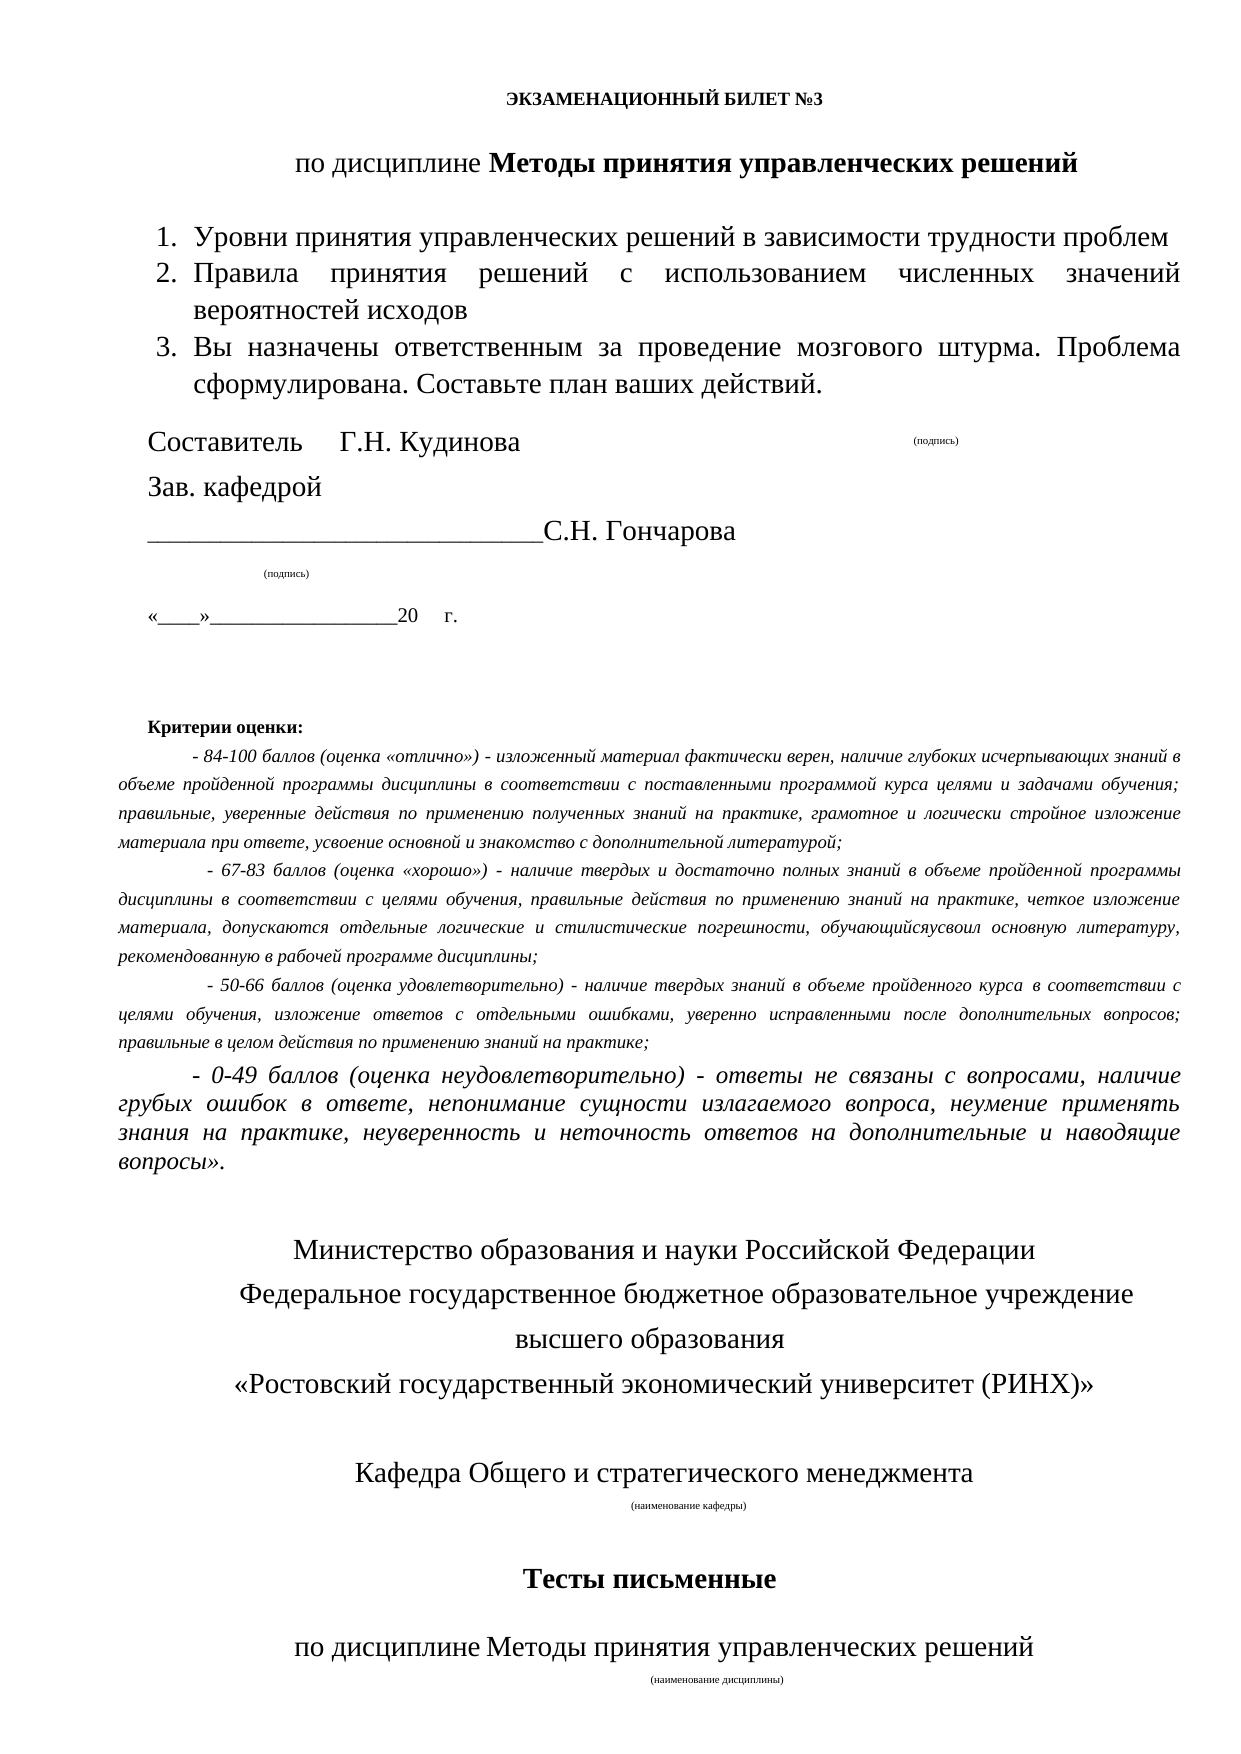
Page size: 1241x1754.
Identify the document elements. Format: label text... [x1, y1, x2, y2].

text Зав. кафедрой [118, 469, 1181, 502]
text по дисциплине Методы принятия управленческих решений [118, 1629, 1181, 1662]
text (наименование дисциплины) [118, 1673, 1181, 1695]
text - 67-83 баллов (оценка «хорошо») - наличие твердых и достаточно полных знаний в объеме пройденной программы дисциплины в соответствии с целями обучения, правильные действия по применению знаний на практике, четкое изложение материала, допускаются отдельные логические и стилистические погрешности, обучающийсяусвоил основную литературу, рекомендованную в рабочей программе дисциплины; [118, 859, 1181, 967]
text Тесты письменные [118, 1562, 1181, 1595]
text по дисциплине Методы принятия управленческих решений [118, 145, 1181, 178]
text Кафедра Общего и стратегического менеджмента [118, 1455, 1181, 1488]
text 3. Вы назначены ответственным за проведение мозгового штурма. Проблема сформулирована. Составьте план ваших действий. [156, 329, 1181, 400]
text «____»__________________20 г. [118, 602, 1181, 627]
text - 0-49 баллов (оценка неудовлетворительно) - ответы не связаны с вопросами, наличие грубых ошибок в ответе, непонимание сущности излагаемого вопроса, неумение применять знания на практике, неуверенность и неточность ответов на дополнительные и наводящие вопросы». [118, 1060, 1181, 1175]
text «Ростовский государственный экономический университет (РИНХ)» [118, 1366, 1181, 1399]
text Критерии оценки: [118, 716, 1181, 737]
text Министерство образования и науки Российской Федерации [118, 1232, 1181, 1266]
text ЭКЗАМЕНАЦИОННЫЙ БИЛЕТ №3 [118, 88, 1181, 109]
text 2. Правила принятия решений с использованием численных значений вероятностей исходов [156, 256, 1181, 326]
text Составитель Г.Н. Кудинова (подпись) [118, 424, 1181, 458]
text Федеральное государственное бюджетное образовательное учреждение высшего образования [118, 1277, 1181, 1355]
text (подпись) [118, 558, 1181, 591]
text - 84-100 баллов (оценка «отлично») - изложенный материал фактически верен, наличие глубоких исчерпывающих знаний в объеме пройденной программы дисциплины в соответствии с поставленными программой курса целями и задачами обучения; правильные, уверенные действия по применению полученных знаний на практике, грамотное и логически стройное изложение материала при ответе, усвоение основной и знакомство с дополнительной литературой; [118, 744, 1181, 852]
text 1. Уровни принятия управленческих решений в зависимости трудности проблем [156, 219, 1181, 252]
text ______________________________________С.Н. Гончарова [118, 513, 1181, 547]
text - 50-66 баллов (оценка удовлетворительно) - наличие твердых знаний в объеме пройденного курса в соответствии с целями обучения, изложение ответов с отдельными ошибками, уверенно исправленными после дополнительных вопросов; правильные в целом действия по применению знаний на практике; [118, 974, 1181, 1053]
text (наименование кафедры) [118, 1499, 1181, 1521]
